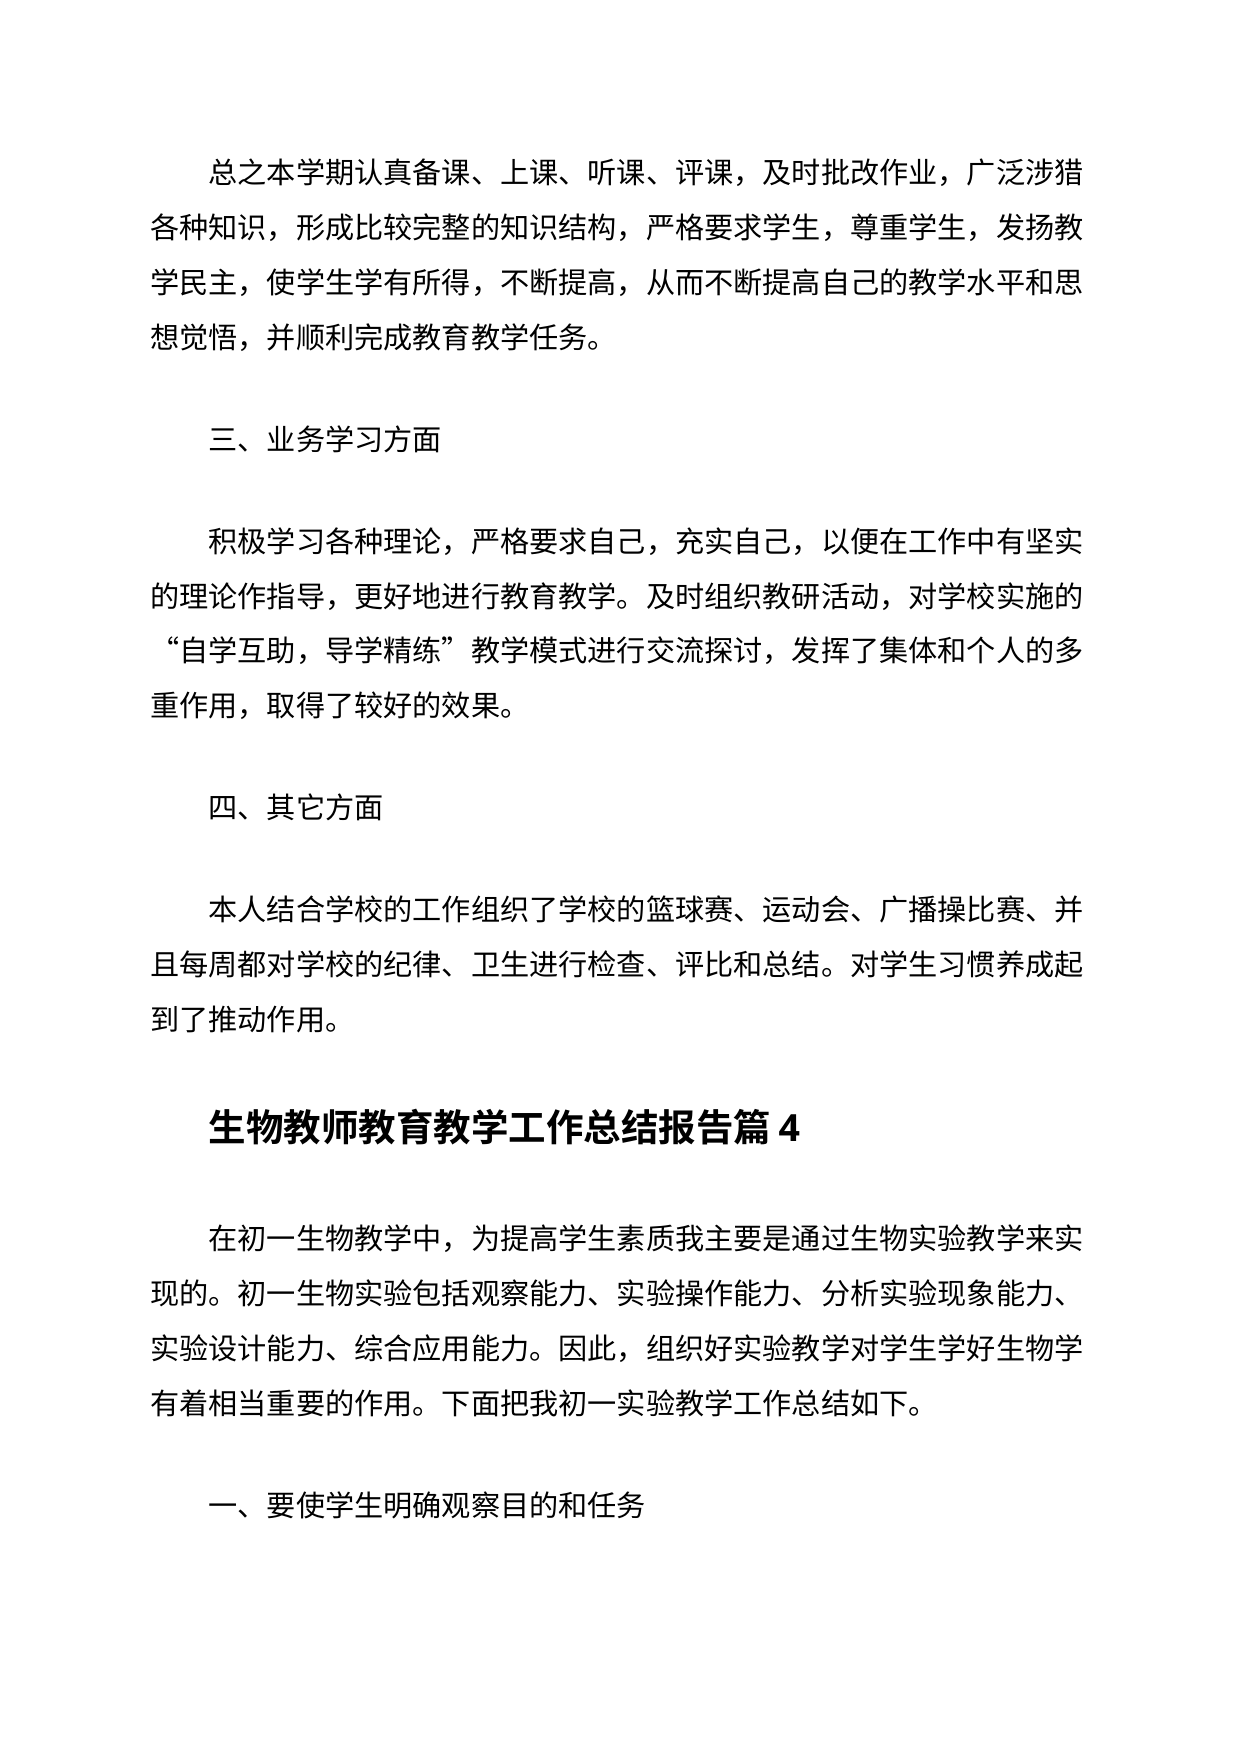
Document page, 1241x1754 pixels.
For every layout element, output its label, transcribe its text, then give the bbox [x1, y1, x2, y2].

text 四、其它方面 [150, 785, 1090, 827]
text 总之本学期认真备课、上课、听课、评课，及时批改作业，广泛涉猎各种知识，形成比较完整的知识结构，严格要求学生，尊重学生，发扬教学民主，使学生学有所得，不断提高，从而不断提高自己的教学水平和思想觉悟，并顺利完成教育教学任务。 [150, 150, 1090, 357]
text 一、要使学生明确观察目的和任务 [150, 1482, 1090, 1524]
text 三、业务学习方面 [150, 416, 1090, 459]
text 在初一生物教学中，为提高学生素质我主要是通过生物实验教学来实现的。初一生物实验包括观察能力、实验操作能力、分析实验现象能力、实验设计能力、综合应用能力。因此，组织好实验教学对学生学好生物学有着相当重要的作用。下面把我初一实验教学工作总结如下。 [150, 1216, 1090, 1423]
text 本人结合学校的工作组织了学校的篮球赛、运动会、广播操比赛、并且每周都对学校的纪律、卫生进行检查、评比和总结。对学生习惯养成起到了推动作用。 [150, 886, 1090, 1038]
text 积极学习各种理论，严格要求自己，充实自己，以便在工作中有坚实的理论作指导，更好地进行教育教学。及时组织教研活动，对学校实施的“自学互助，导学精练”教学模式进行交流探讨，发挥了集体和个人的多重作用，取得了较好的效果。 [150, 518, 1090, 725]
text 生物教师教育教学工作总结报告篇4 [150, 1098, 1090, 1152]
